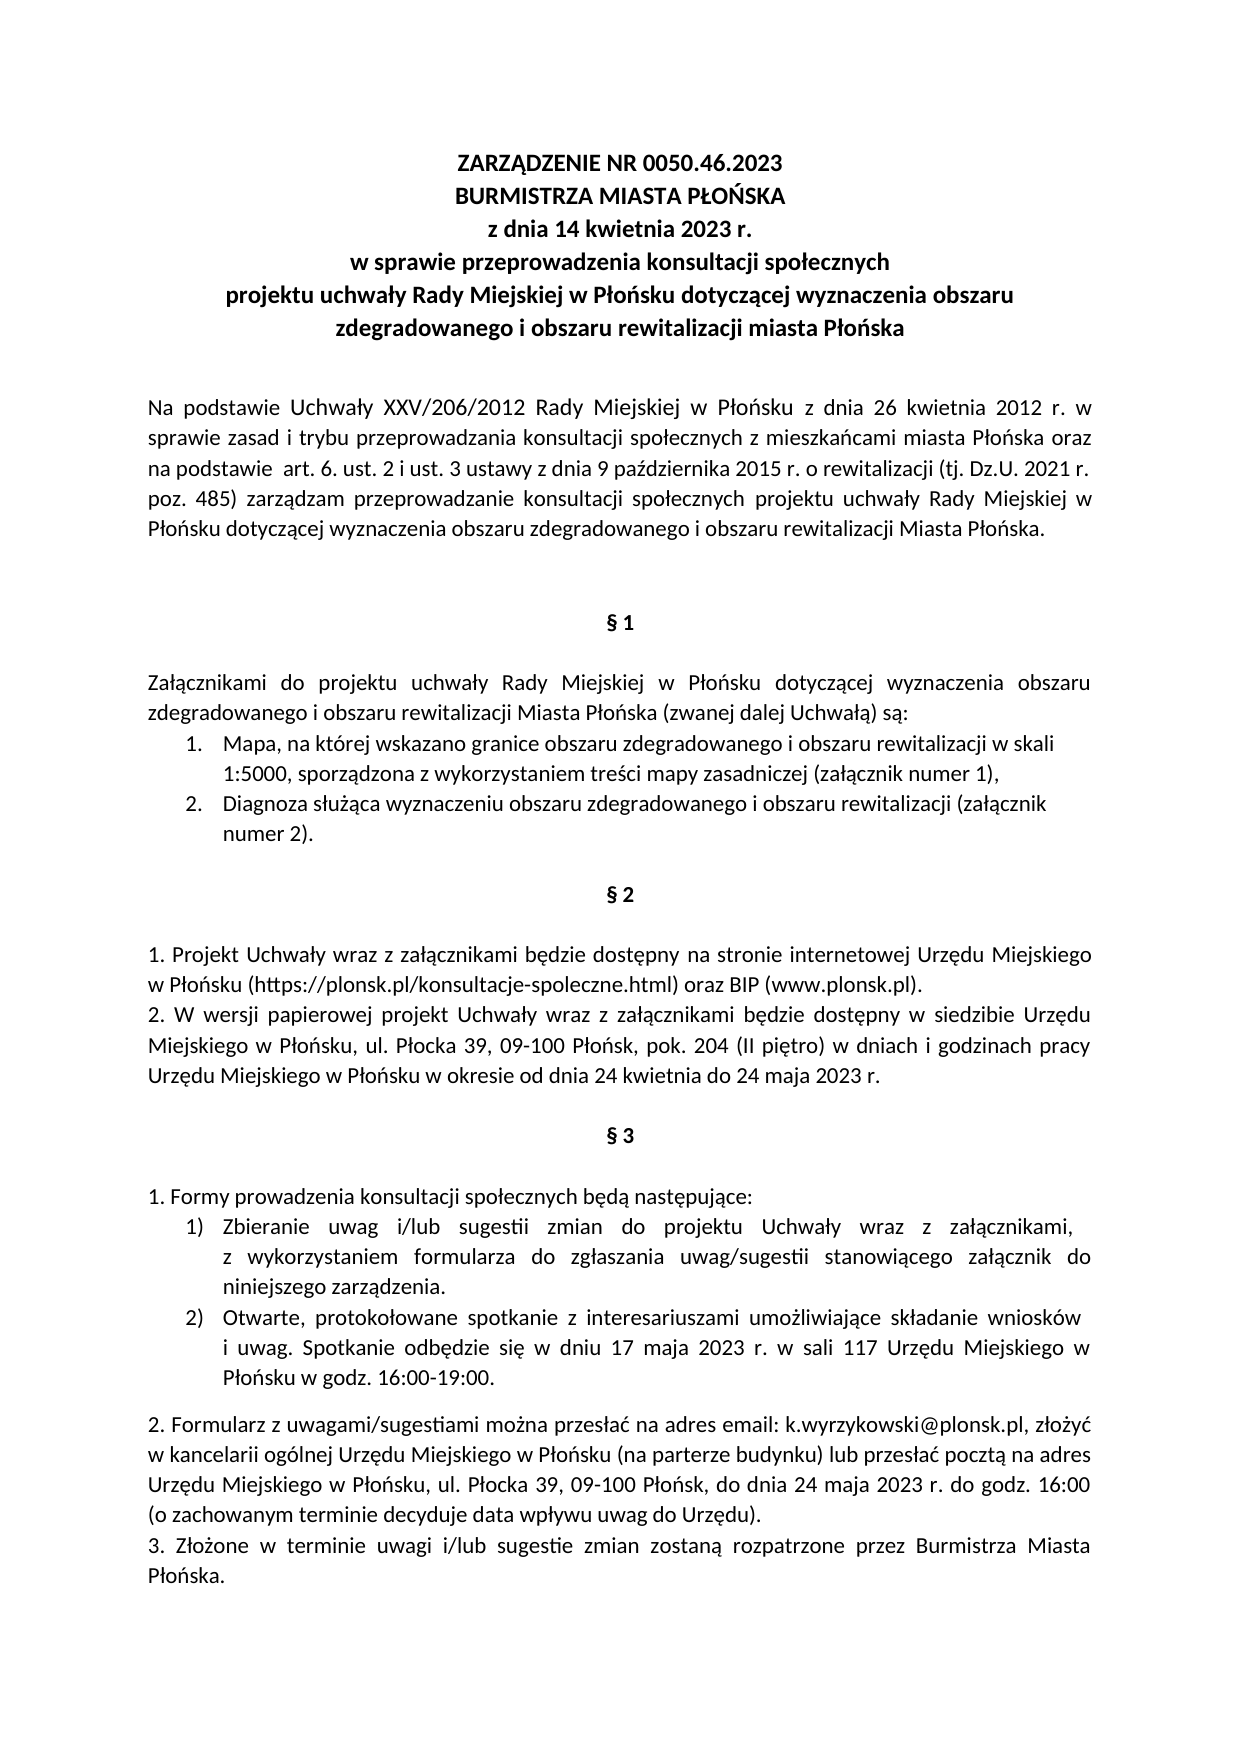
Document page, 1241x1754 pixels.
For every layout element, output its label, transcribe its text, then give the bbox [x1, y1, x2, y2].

text § 2 [148, 880, 1093, 908]
list Otwarte, protokołowane spotkanie z interesariuszami umożliwiające składanie wniosków i uwag. Spotkanie odbędzie się w dniu 17 maja 2023 r. w sali 117 Urzędu Miejskiego w Płońsku w godz. 16:00-19:00. [185, 1303, 1093, 1391]
text projektu uchwały Rady Miejskiej w Płońsku dotyczącej wyznaczenia obszaru zdegradowanego i obszaru rewitalizacji miasta Płońska [148, 279, 1093, 343]
list Diagnoza służąca wyznaczeniu obszaru zdegradowanego i obszaru rewitalizacji (załącznik numer 2). [185, 789, 1093, 847]
text 2. Formularz z uwagami/sugestiami można przesłać na adres email: k.wyrzykowski@plonsk.pl, złożyć w kancelarii ogólnej Urzędu Miejskiego w Płońsku (na parterze budynku) lub przesłać pocztą na adres Urzędu Miejskiego w Płońsku, ul. Płocka 39, 09-100 Płońsk, do dnia 24 maja 2023 r. do godz. 16:00 (o zachowanym terminie decyduje data wpływu uwag do Urzędu). [148, 1410, 1093, 1528]
text ZARZĄDZENIE NR 0050.46.2023 [148, 148, 1093, 178]
text 3. Złożone w terminie uwagi i/lub sugestie zmian zostaną rozpatrzone przez Burmistrza Miasta Płońska. [148, 1531, 1093, 1589]
text 2. W wersji papierowej projekt Uchwały wraz z załącznikami będzie dostępny w siedzibie Urzędu Miejskiego w Płońsku, ul. Płocka 39, 09-100 Płońsk, pok. 204 (II piętro) w dniach i godzinach pracy Urzędu Miejskiego w Płońsku w okresie od dnia 24 kwietnia do 24 maja 2023 r. [148, 1001, 1093, 1089]
text Załącznikami do projektu uchwały Rady Miejskiej w Płońsku dotyczącej wyznaczenia obszaru zdegradowanego i obszaru rewitalizacji Miasta Płońska (zwanej dalej Uchwałą) są: [148, 668, 1093, 726]
text 1. Formy prowadzenia konsultacji społecznych będą następujące: [148, 1182, 1093, 1210]
text z dnia 14 kwietnia 2023 r. [148, 213, 1093, 244]
text Na podstawie Uchwały XXV/206/2012 Rady Miejskiej w Płońsku z dnia 26 kwietnia 2012 r. w sprawie zasad i trybu przeprowadzania konsultacji społecznych z mieszkańcami miasta Płońska oraz na podstawie art. 6. ust. 2 i ust. 3 ustawy z dnia 9 października 2015 r. o rewitalizacji (tj. Dz.U. 2021 r. poz. 485) zarządzam przeprowadzanie konsultacji społecznych projektu uchwały Rady Miejskiej w Płońsku dotyczącej wyznaczenia obszaru zdegradowanego i obszaru rewitalizacji Miasta Płońska. [148, 392, 1093, 542]
text BURMISTRZA MIASTA PŁOŃSKA [148, 181, 1093, 211]
text 1. Projekt Uchwały wraz z załącznikami będzie dostępny na stronie internetowej Urzędu Miejskiego w Płońsku (https://plonsk.pl/konsultacje-spoleczne.html) oraz BIP (www.plonsk.pl). [148, 940, 1093, 998]
list Zbieranie uwag i/lub sugestii zmian do projektu Uchwały wraz z załącznikami, z wykorzystaniem formularza do zgłaszania uwag/sugestii stanowiącego załącznik do niniejszego zarządzenia. [185, 1212, 1093, 1300]
text w sprawie przeprowadzenia konsultacji społecznych [148, 246, 1093, 277]
list Mapa, na której wskazano granice obszaru zdegradowanego i obszaru rewitalizacji w skali 1:5000, sporządzona z wykorzystaniem treści mapy zasadniczej (załącznik numer 1), [185, 729, 1093, 787]
text § 1 [148, 608, 1093, 636]
text § 3 [148, 1121, 1093, 1149]
